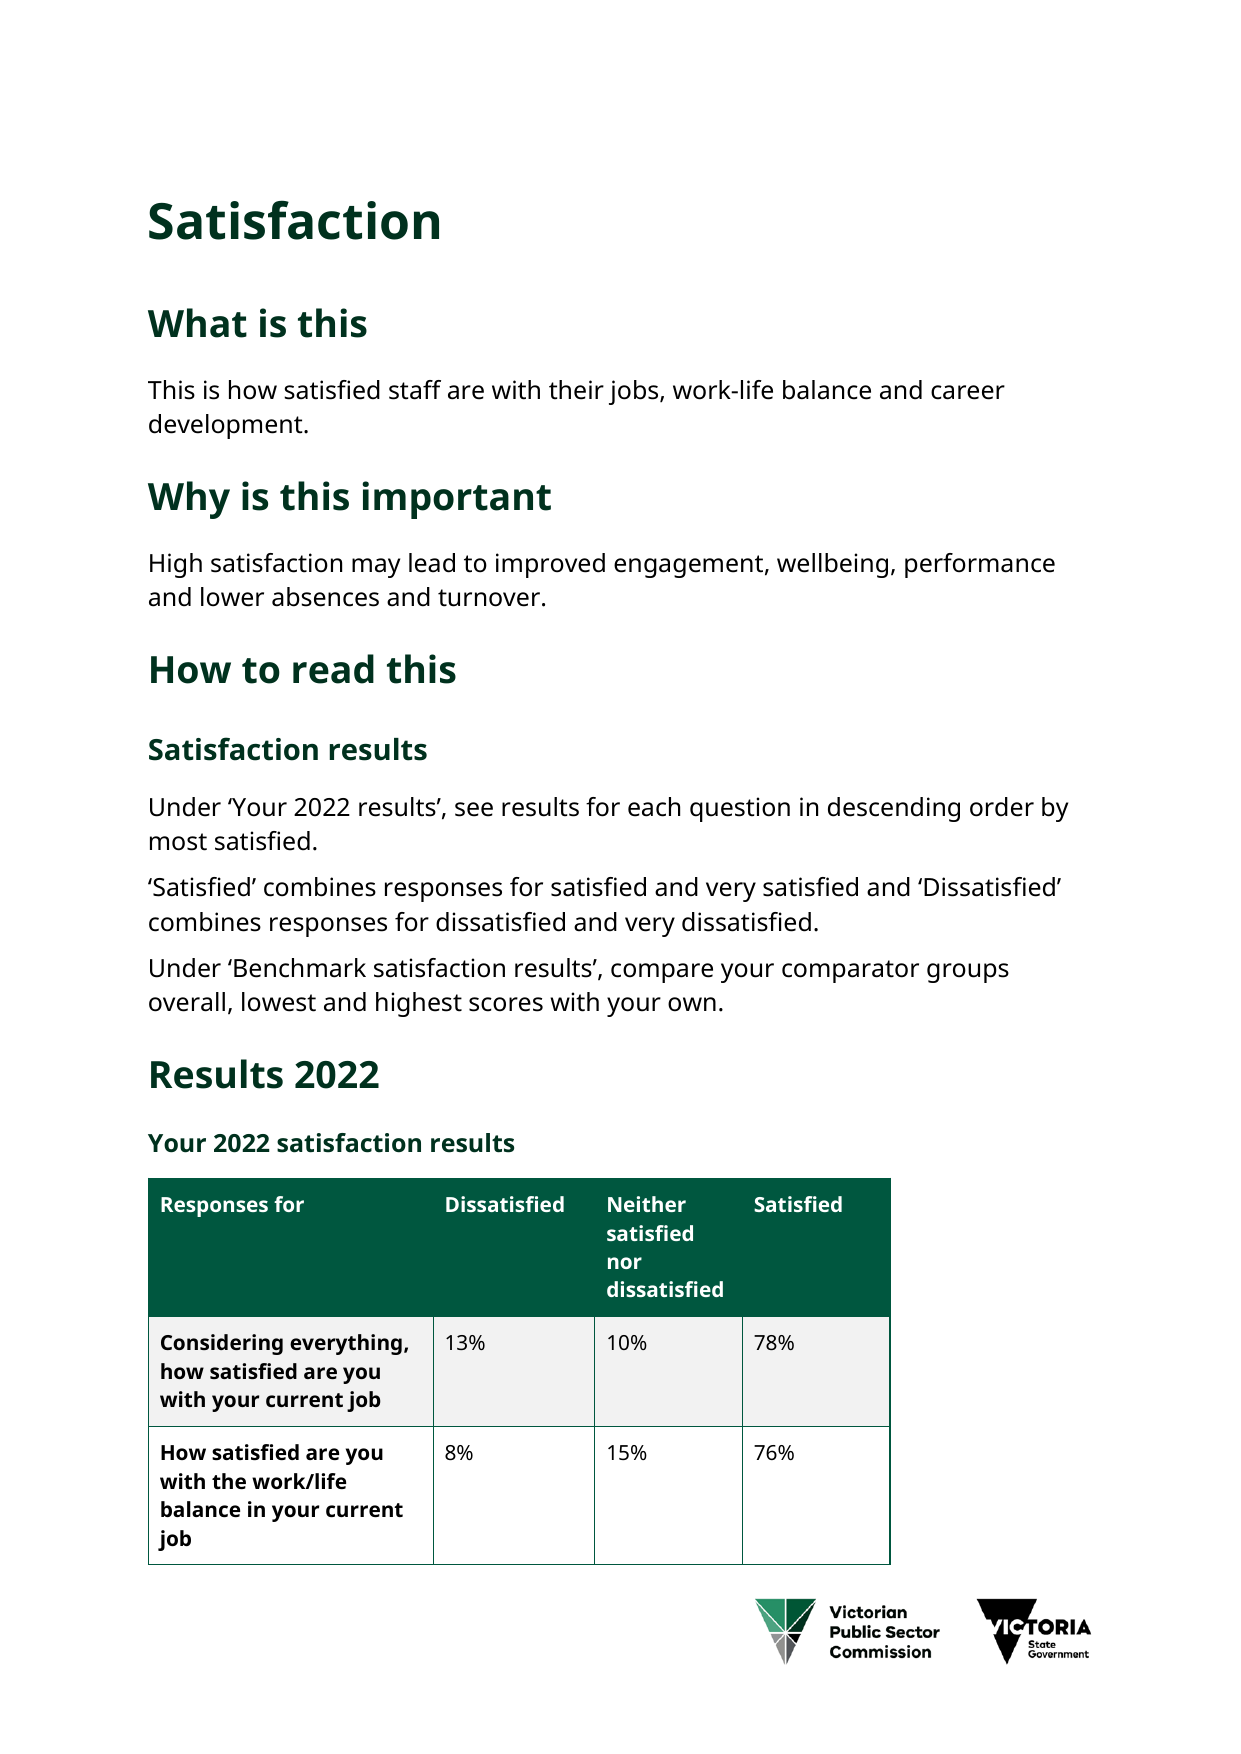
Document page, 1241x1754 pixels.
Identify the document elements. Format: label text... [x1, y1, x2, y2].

subtitle Results 2022 [148, 1048, 1092, 1099]
table_header Satisfied [743, 1179, 889, 1316]
text ‘Satisfied’ combines responses for satisfied and very satisfied and ‘Dissatisfied’ combines responses for dissatisfied and very dissatisfied. [148, 870, 1092, 938]
table_cell 76% [743, 1427, 889, 1564]
table_cell 10% [595, 1317, 742, 1426]
table_cell 78% [743, 1317, 889, 1426]
subtitle Satisfaction results [148, 729, 1092, 769]
subtitle What is this [148, 297, 1092, 348]
text This is how satisfied staff are with their jobs, work-life balance and career development. [148, 373, 1092, 441]
table_cell 8% [434, 1427, 594, 1564]
table_cell Considering everything, how satisfied are you with your current job [149, 1317, 433, 1426]
table_cell How satisfied are you with the work/life balance in your current job [149, 1427, 433, 1564]
subtitle How to read this [148, 643, 1092, 694]
table_header Responses for [149, 1179, 433, 1316]
subtitle Your 2022 satisfaction results [148, 1126, 1092, 1160]
table_cell 13% [434, 1317, 594, 1426]
text Under ‘Your 2022 results’, see results for each question in descending order by most satisfied. [148, 789, 1092, 858]
picture [754, 1598, 1093, 1666]
subtitle Satisfaction [148, 186, 1092, 254]
table_header Dissatisfied [434, 1179, 594, 1316]
table_header Neither satisfied nor dissatisfied [595, 1179, 742, 1316]
text High satisfaction may lead to improved engagement, wellbeing, performance and lower absences and turnover. [148, 546, 1092, 614]
table_cell 15% [595, 1427, 742, 1564]
text Under ‘Benchmark satisfaction results’, compare your comparator groups overall, lowest and highest scores with your own. [148, 951, 1092, 1019]
subtitle Why is this important [148, 470, 1092, 521]
